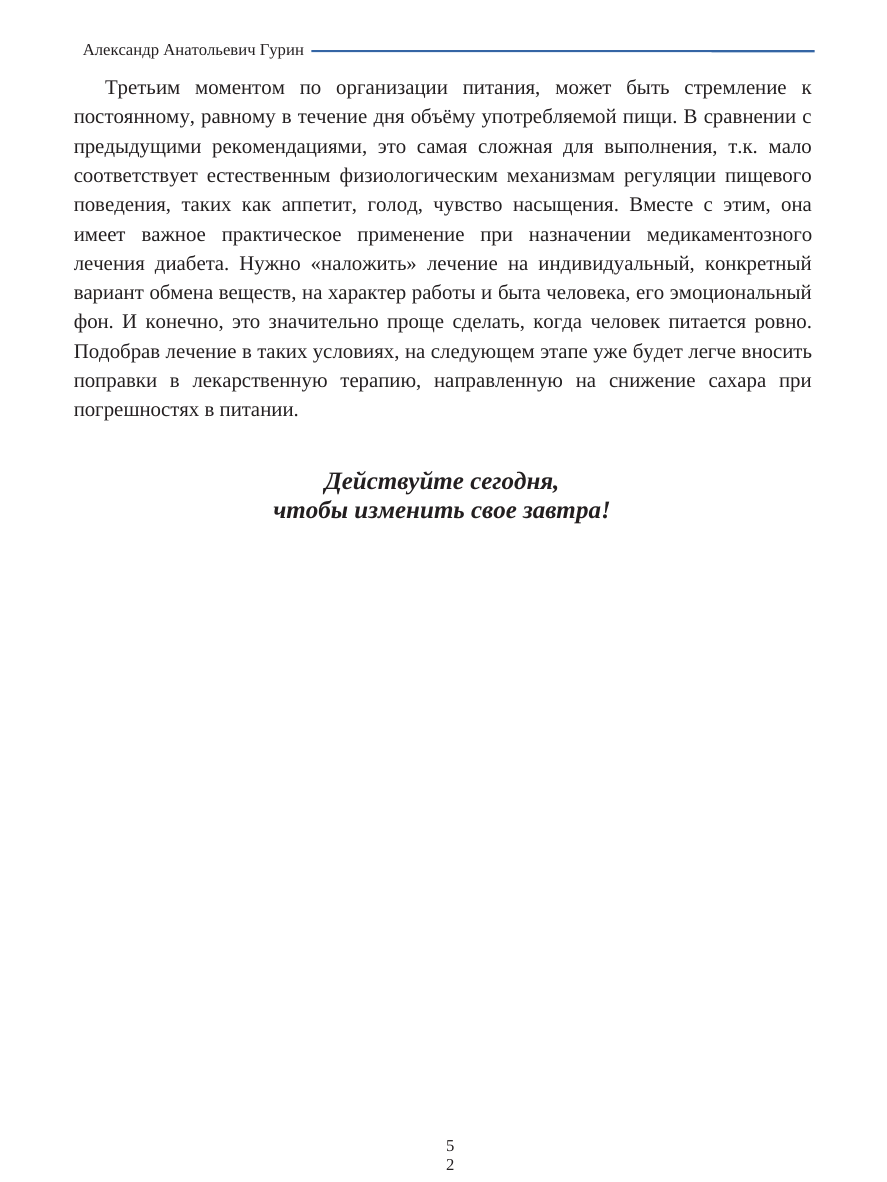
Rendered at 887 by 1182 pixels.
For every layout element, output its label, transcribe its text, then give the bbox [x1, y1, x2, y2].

text Третьим моментом по организации питания, может быть стремление к постоянному, равному в течение дня объёму употребляемой пищи. В сравнении с предыдущими рекомендациями, это самая сложная для выполнения, т.к. мало соответствует естественным физиологическим механизмам регуляции пищевого поведения, таких как аппетит, голод, чувство насыщения. Вместе с этим, она имеет важное практическое применение при назначении медикаментозного лечения диабета. Нужно «наложить» лечение на индивидуальный, конкретный вариант обмена веществ, на характер работы и быта человека, его эмоциональный фон. И конечно, это значительно проще сделать, когда человек питается ровно. Подобрав лечение в таких условиях, на следующем этапе уже будет легче вносить поправки в лекарственную терапию, направленную на снижение сахара при погрешностях в питании. [73, 75, 813, 421]
text Действуйте сегодня, чтобы изменить свое завтра! [73, 466, 813, 523]
